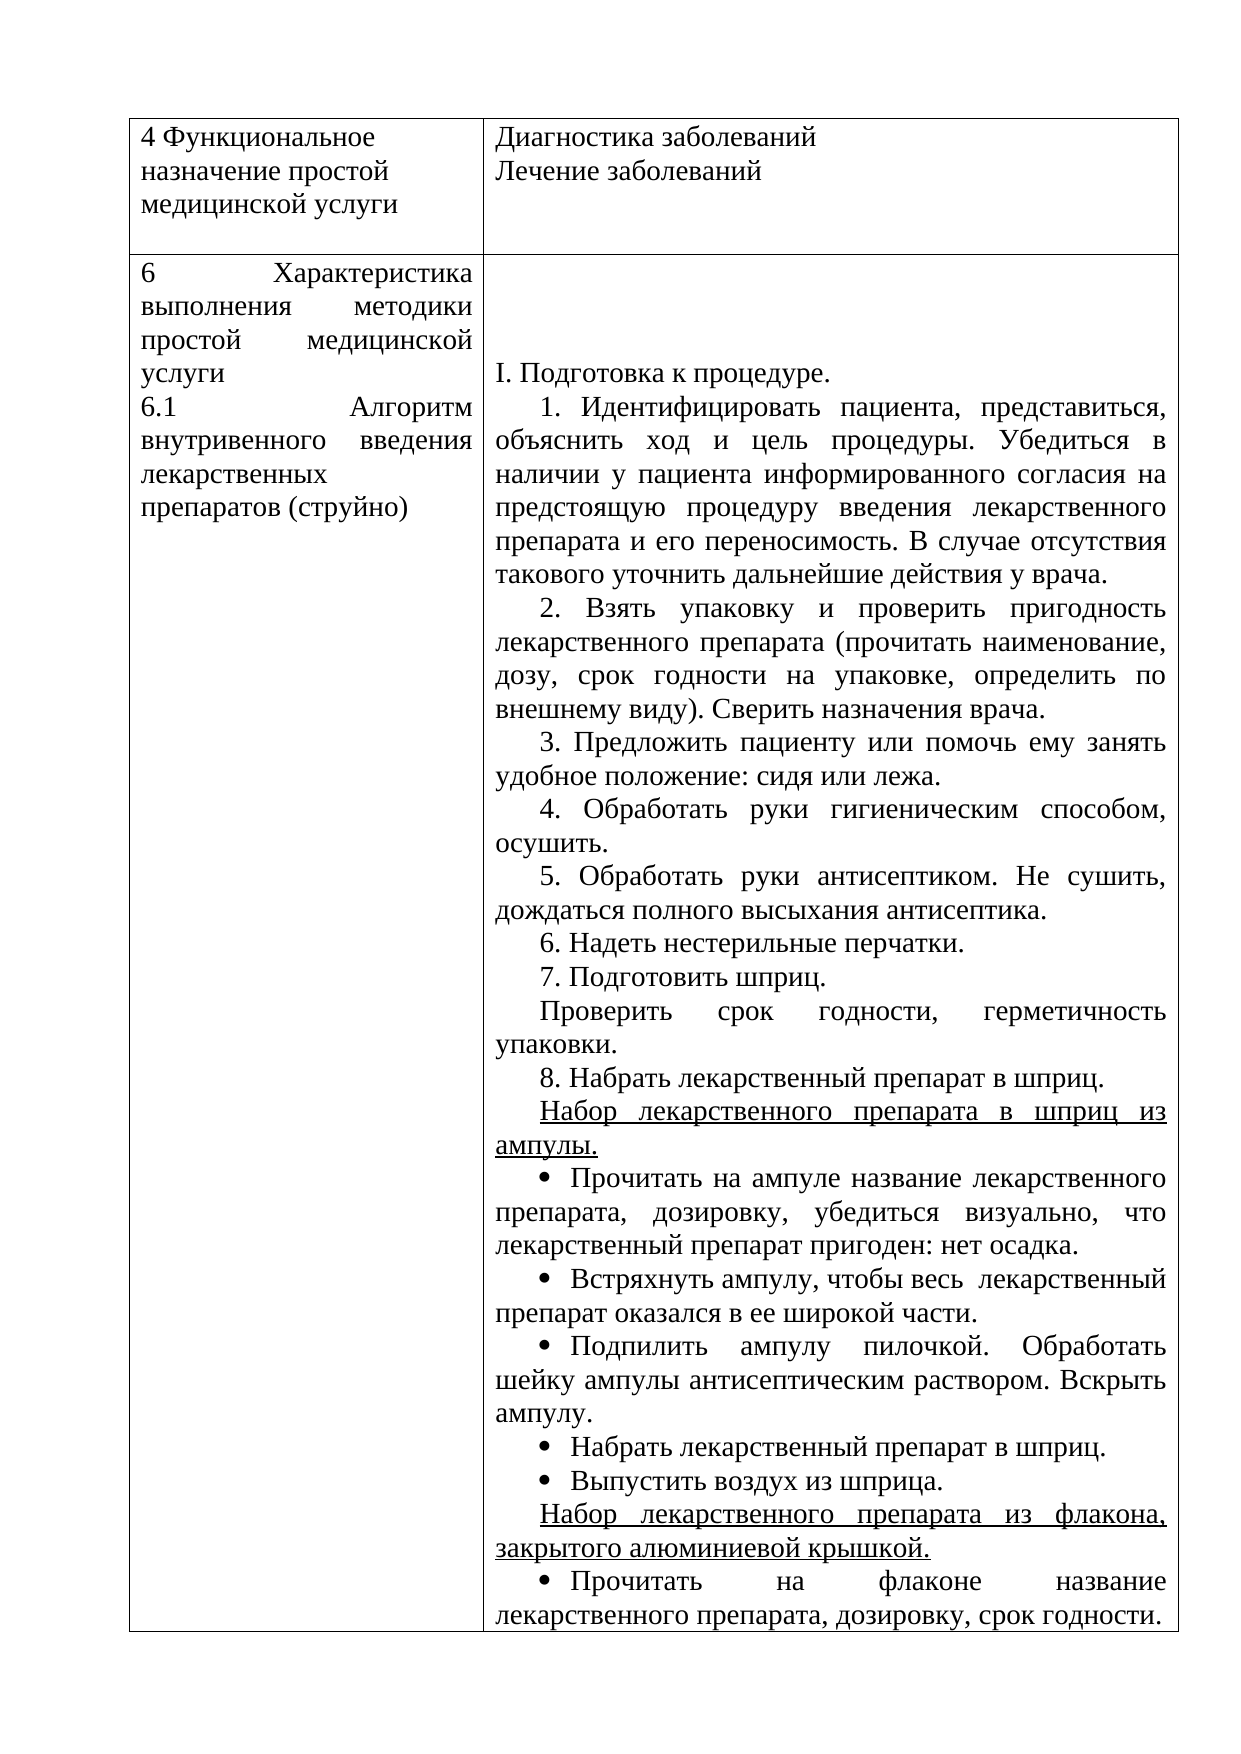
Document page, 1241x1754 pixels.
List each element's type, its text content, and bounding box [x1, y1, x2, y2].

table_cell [130, 255, 483, 1631]
table_cell 4 Функциональное назначение простой медицинской услуги [130, 119, 483, 254]
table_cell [484, 255, 1178, 1631]
table_cell Диагностика заболеваний Лечение заболеваний [484, 119, 1178, 254]
